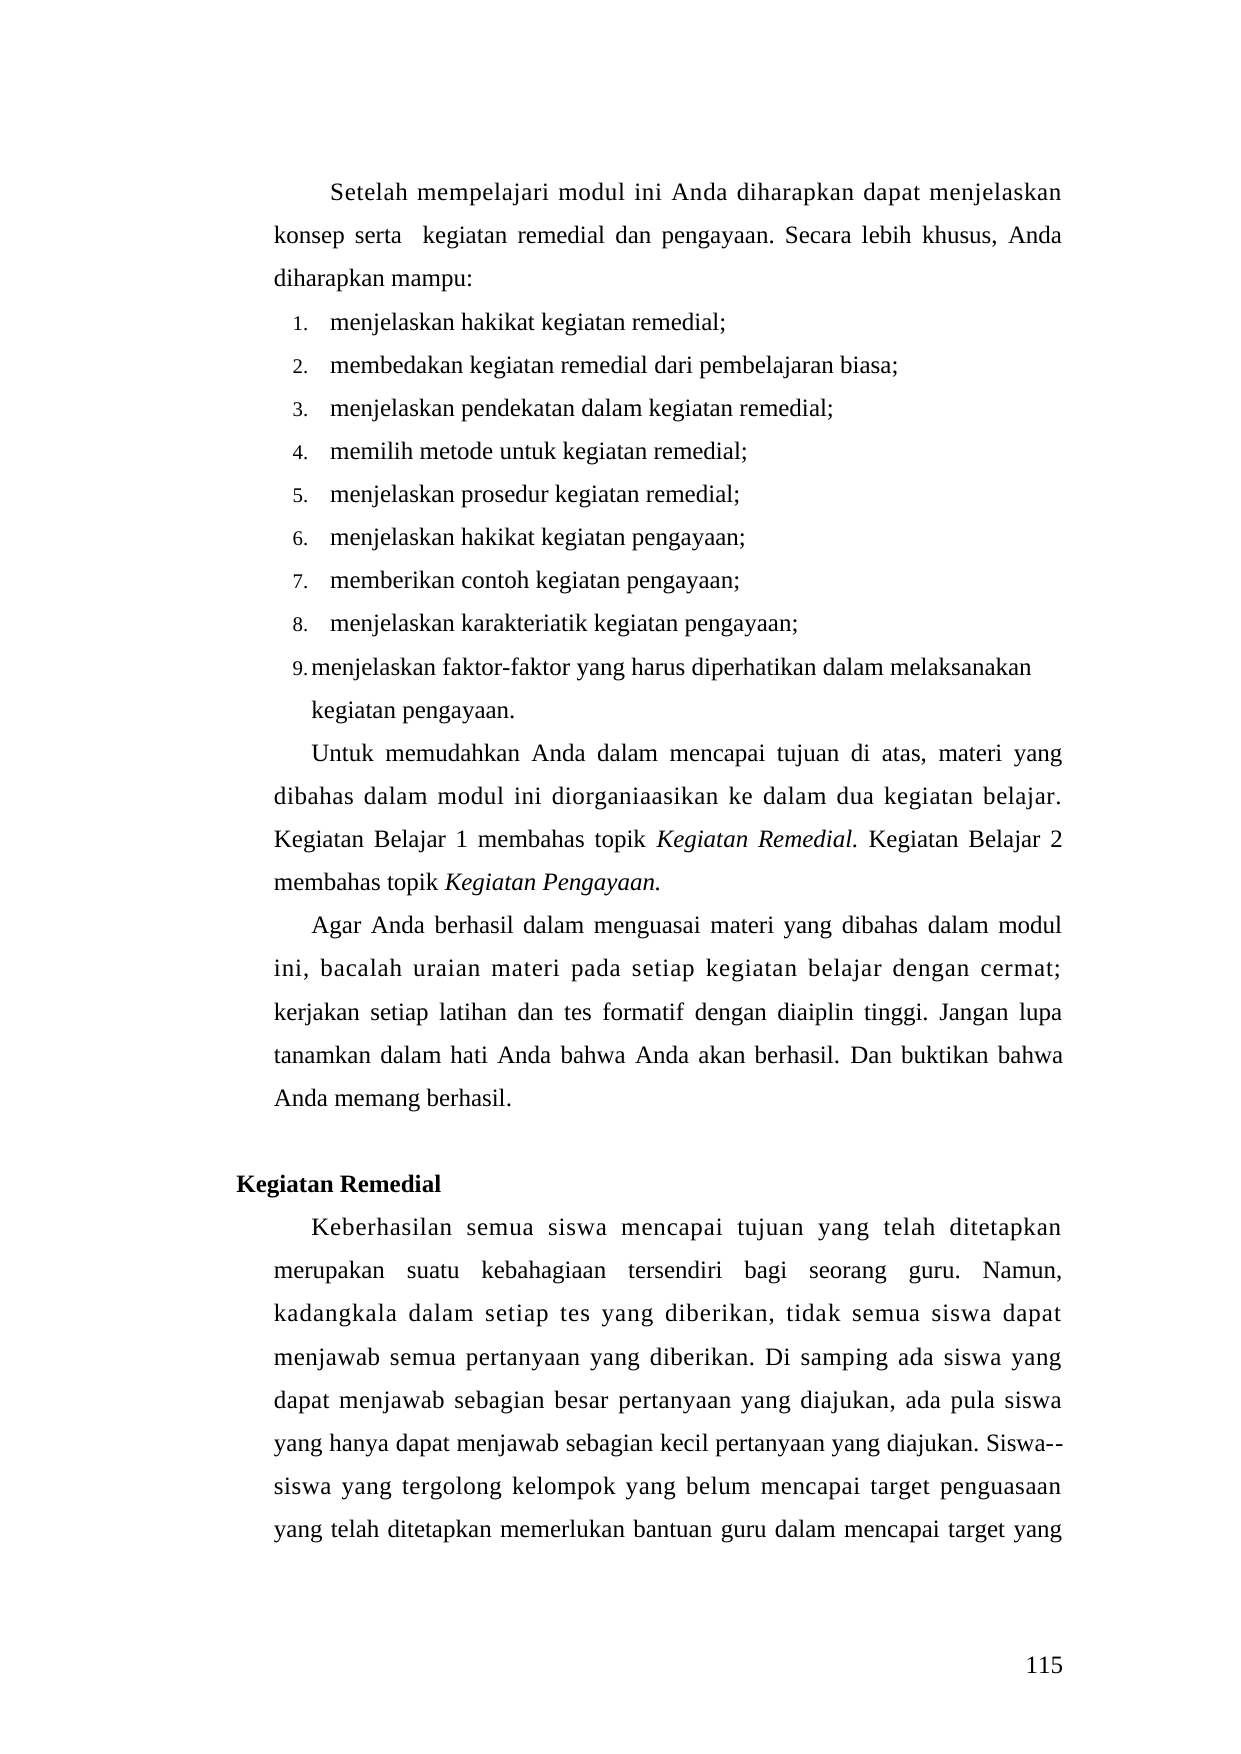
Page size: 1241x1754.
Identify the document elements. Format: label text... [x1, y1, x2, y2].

list menjelaskan karakteriatik kegiatan pengayaan; [292, 608, 1063, 637]
list memberikan contoh kegiatan pengayaan; [292, 565, 1063, 594]
list memilih metode untuk kegiatan remedial; [292, 436, 1063, 465]
text Setelah mempelajari modul ini Anda diharapkan dapat menjelaskan konsep serta kegiatan remedial dan pengayaan. Secara lebih khusus, Anda diharapkan mampu: [274, 177, 1063, 292]
list menjelaskan hakikat kegiatan pengayaan; [292, 522, 1063, 551]
list menjelaskan prosedur kegiatan remedial; [292, 479, 1063, 508]
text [274, 1212, 1063, 1543]
text Kegiatan Remedial [236, 1169, 1059, 1198]
list menjelaskan faktor-faktor yang harus diperhatikan dalam melaksanakan kegiatan pengayaan. [292, 652, 1063, 723]
list menjelaskan hakikat kegiatan remedial; [292, 307, 1063, 335]
list menjelaskan pendekatan dalam kegiatan remedial; [292, 393, 1063, 422]
list membedakan kegiatan remedial dari pembelajaran biasa; [292, 350, 1063, 378]
text Agar Anda berhasil dalam menguasai materi yang dibahas dalam modul ini, bacalah uraian materi pada setiap kegiatan belajar dengan cermat; kerjakan setiap latihan dan tes formatif dengan diaiplin tinggi. Jangan lupa tanamkan dalam hati Anda bahwa Anda akan berhasil. Dan buktikan bahwa Anda memang berhasil. [274, 910, 1063, 1112]
text Untuk memudahkan Anda dalam mencapai tujuan di atas, materi yang dibahas dalam modul ini diorganiaasikan ke dalam dua kegiatan belajar. Kegiatan Belajar 1 membahas topik Kegiatan Remedial. Kegiatan Belajar 2 membahas topik Kegiatan Pengayaan. [274, 738, 1063, 896]
